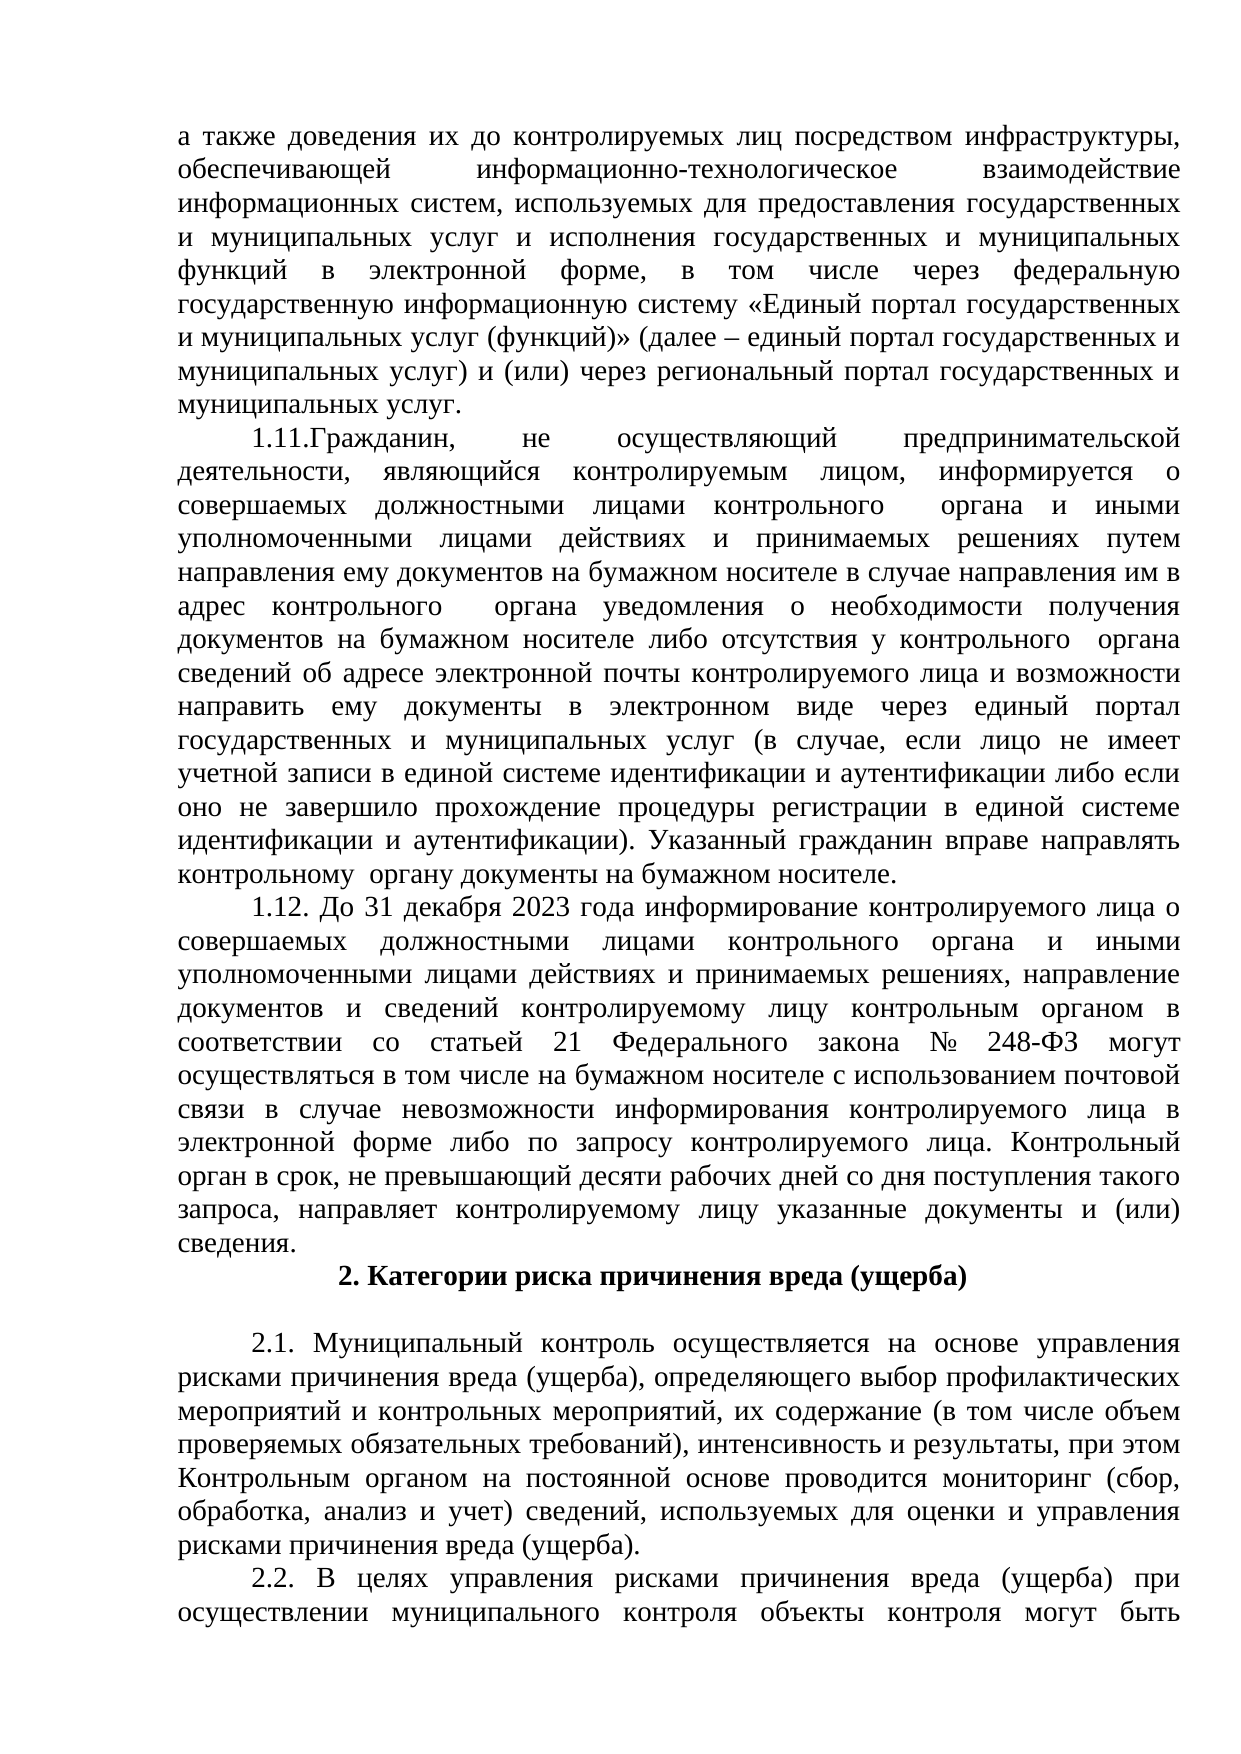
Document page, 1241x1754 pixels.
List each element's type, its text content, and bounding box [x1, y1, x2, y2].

text 1.12. До 31 декабря 2023 года информирование контролируемого лица о совершаемых должностными лицами контрольного органа и иными уполномоченными лицами действиях и принимаемых решениях, направление документов и сведений контролируемому лицу контрольным органом в соответствии со статьей 21 Федерального закона № 248-ФЗ могут осуществляться в том числе на бумажном носителе с использованием почтовой связи в случае невозможности информирования контролируемого лица в электронной форме либо по запросу контролируемого лица. Контрольный орган в срок, не превышающий десяти рабочих дней со дня поступления такого запроса, направляет контролируемому лицу указанные документы и (или) сведения. [177, 889, 1181, 1258]
text 1.11.Гражданин, не осуществляющий предпринимательской деятельности, являющийся контролируемым лицом, информируется о совершаемых должностными лицами контрольного органа и иными уполномоченными лицами действиях и принимаемых решениях путем направления ему документов на бумажном носителе в случае направления им в адрес контрольного органа уведомления о необходимости получения документов на бумажном носителе либо отсутствия у контрольного органа сведений об адресе электронной почты контролируемого лица и возможности направить ему документы в электронном виде через единый портал государственных и муниципальных услуг (в случае, если лицо не имеет учетной записи в единой системе идентификации и аутентификации либо если оно не завершило прохождение процедуры регистрации в единой системе идентификации и аутентификации). Указанный гражданин вправе направлять контрольному органу документы на бумажном носителе. [177, 420, 1181, 889]
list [177, 1560, 1181, 1627]
list 2.1. Муниципальный контроль осуществляется на основе управления рисками причинения вреда (ущерба), определяющего выбор профилактических мероприятий и контрольных мероприятий, их содержание (в том числе объем проверяемых обязательных требований), интенсивность и результаты, при этом Контрольным органом на постоянной основе проводится мониторинг (сбор, обработка, анализ и учет) сведений, используемых для оценки и управления рисками причинения вреда (ущерба). [177, 1326, 1181, 1560]
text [177, 118, 1181, 420]
title 2. Категории риска причинения вреда (ущерба) [338, 1258, 1181, 1292]
